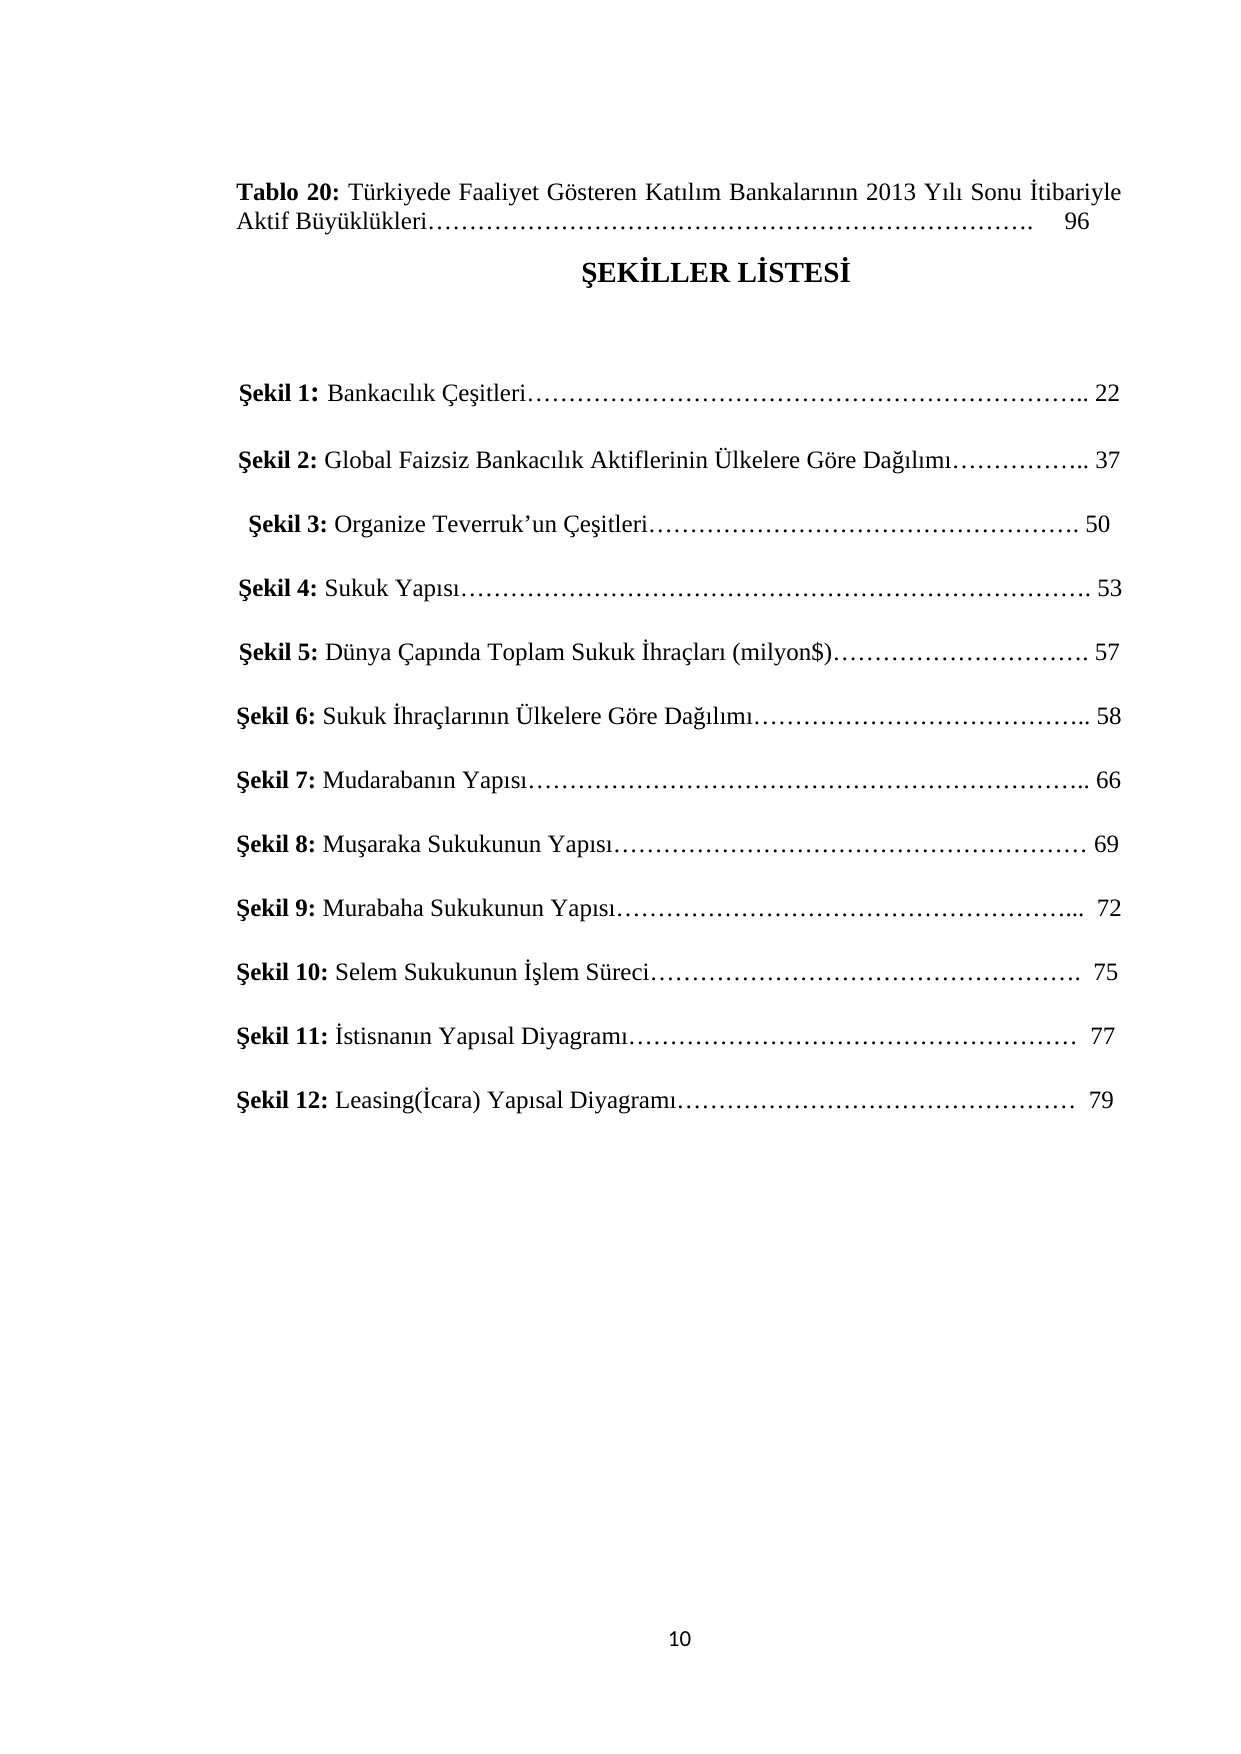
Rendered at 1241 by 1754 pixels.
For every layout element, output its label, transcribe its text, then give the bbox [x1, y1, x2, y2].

text Şekil 2: Global Faizsiz Bankacılık Aktiflerinin Ülkelere Göre Dağılımı…………….. 37 [236, 445, 1122, 474]
text Şekil 7: Mudarabanın Yapısı………………………………………………………….. 66 [236, 765, 1122, 794]
text Şekil 11: İstisnanın Yapısal Diyagramı……………………………………………… 77 [236, 1021, 1122, 1050]
text Şekil 5: Dünya Çapında Toplam Sukuk İhraçları (milyon$)…………………………. 57 [236, 637, 1122, 666]
text Tablo 20: Türkiyede Faaliyet Gösteren Katılım Bankalarının 2013 Yılı Sonu İtibariyle Aktif Büyüklükleri………………………………………………………………. 96 [236, 177, 1122, 235]
text Şekil 6: Sukuk İhraçlarının Ülkelere Göre Dağılımı………………………………….. 58 [236, 701, 1122, 730]
text Şekil 4: Sukuk Yapısı…………………………………………………………………. 53 [236, 573, 1122, 602]
text Şekil 10: Selem Sukukunun İşlem Süreci……………………………………………. 75 [236, 957, 1122, 986]
text Şekil 12: Leasing(İcara) Yapısal Diyagramı………………………………………… 79 [236, 1085, 1122, 1114]
text Şekil 9: Murabaha Sukukunun Yapısı………………………………………………... 72 [236, 893, 1122, 922]
text ŞEKİLLER LİSTESİ [236, 256, 1122, 289]
text Şekil 1: Bankacılık Çeşitleri………………………………………………………….. 22 [236, 374, 1122, 408]
text Şekil 3: Organize Teverruk’un Çeşitleri……………………………………………. 50 [236, 509, 1122, 538]
text Şekil 8: Muşaraka Sukukunun Yapısı………………………………………………… 69 [236, 829, 1122, 858]
